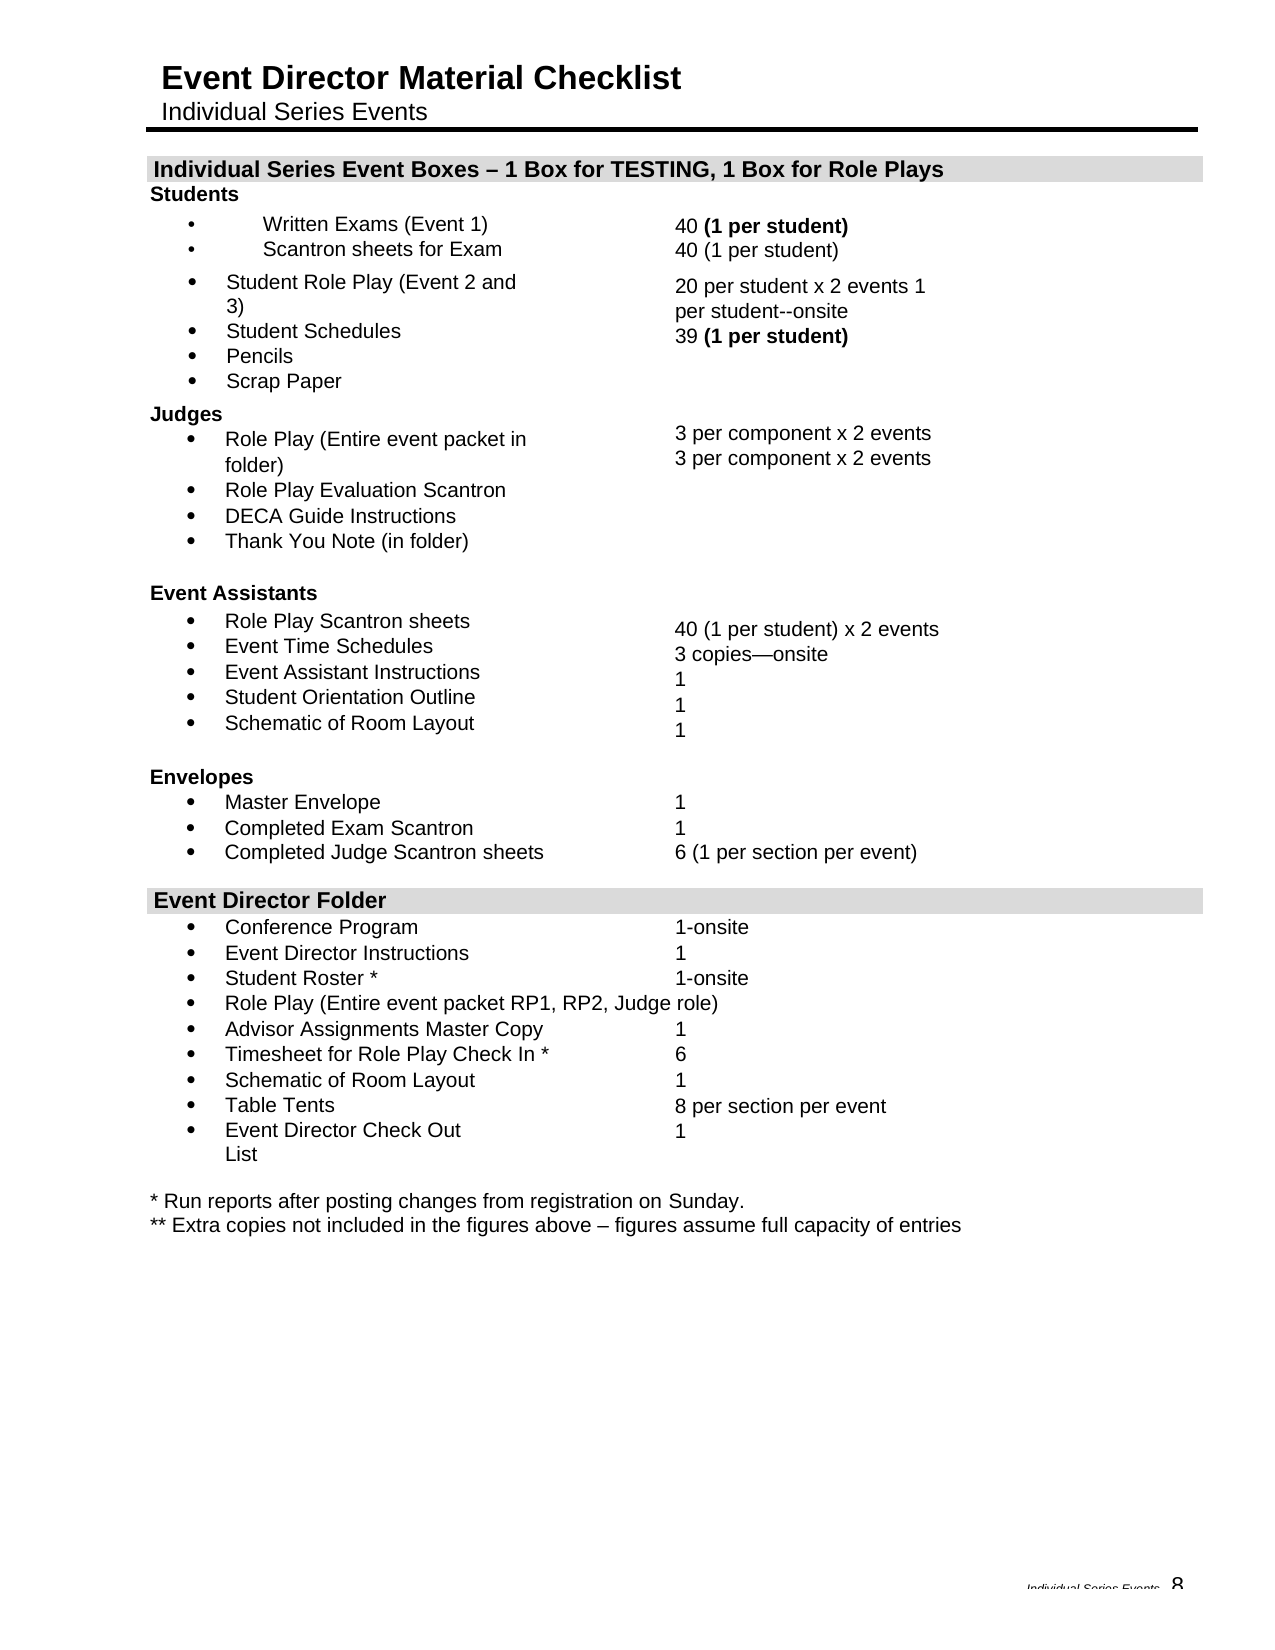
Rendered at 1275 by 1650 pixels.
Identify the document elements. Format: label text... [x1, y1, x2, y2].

list Scrap Paper [188, 369, 539, 393]
text 1 [674, 718, 1214, 742]
text 1 [674, 667, 1214, 691]
subtitle Envelopes [149, 765, 1214, 789]
list Student Role Play (Event 2 and 3) [188, 270, 539, 318]
list Role Play (Entire event packet in folder) [187, 426, 539, 477]
list Event Director Check Out List [187, 1117, 499, 1166]
list Thank You Note (in folder) [187, 528, 539, 553]
text 40 (1 per student) [675, 238, 1214, 262]
list Schematic of Room Layout [187, 709, 539, 735]
subtitle Individual Series Events [161, 97, 1214, 126]
list Schematic of Room Layout 1 [187, 1067, 1214, 1092]
text ** Extra copies not included in the figures above – figures assume full capacity of entries [150, 1213, 1214, 1237]
subtitle Individual Series Event Boxes – 1 Box for TESTING, 1 Box for Role Plays [147, 156, 1214, 183]
text 20 per student x 2 events 1 per student--onsite [675, 273, 954, 323]
list Student Schedules [188, 318, 539, 343]
list Completed Judge Scantron sheets [187, 840, 590, 864]
list Role Play Scantron sheets [187, 608, 539, 633]
subtitle Event Assistants [150, 580, 539, 604]
text 1 [674, 1119, 1214, 1143]
list Completed Exam Scantron 1 [187, 815, 1214, 840]
text 3 per component x 2 events [674, 446, 1214, 470]
list Role Play Evaluation Scantron [187, 477, 539, 503]
text 3 per component x 2 events [675, 421, 1214, 445]
list Student Orientation Outline [187, 684, 539, 709]
text 3 copies—onsite [674, 642, 1214, 666]
list DECA Guide Instructions [187, 503, 539, 528]
subtitle Students [150, 183, 1214, 206]
list Event Time Schedules [187, 633, 539, 659]
list Scantron sheets for Exam [188, 237, 539, 261]
text 40 (1 per student) [675, 214, 1214, 238]
subtitle 39 (1 per student) [675, 324, 1214, 348]
subtitle Judges [150, 402, 539, 426]
list Run reports after posting changes from registration on Sunday. [150, 1189, 1214, 1213]
list Written Exams (Event 1) [188, 212, 539, 236]
list Master Envelope 1 [187, 789, 1214, 815]
text 6 (1 per section per event) [674, 840, 1214, 864]
list Table Tents [187, 1092, 499, 1117]
list Pencils [188, 343, 539, 369]
text 1 [674, 692, 1214, 716]
list Event Assistant Instructions [187, 659, 539, 684]
subtitle Event Director Material Checklist [161, 58, 1214, 97]
text 40 (1 per student) x 2 events [674, 616, 1214, 640]
text 8 per section per event [674, 1093, 1214, 1117]
